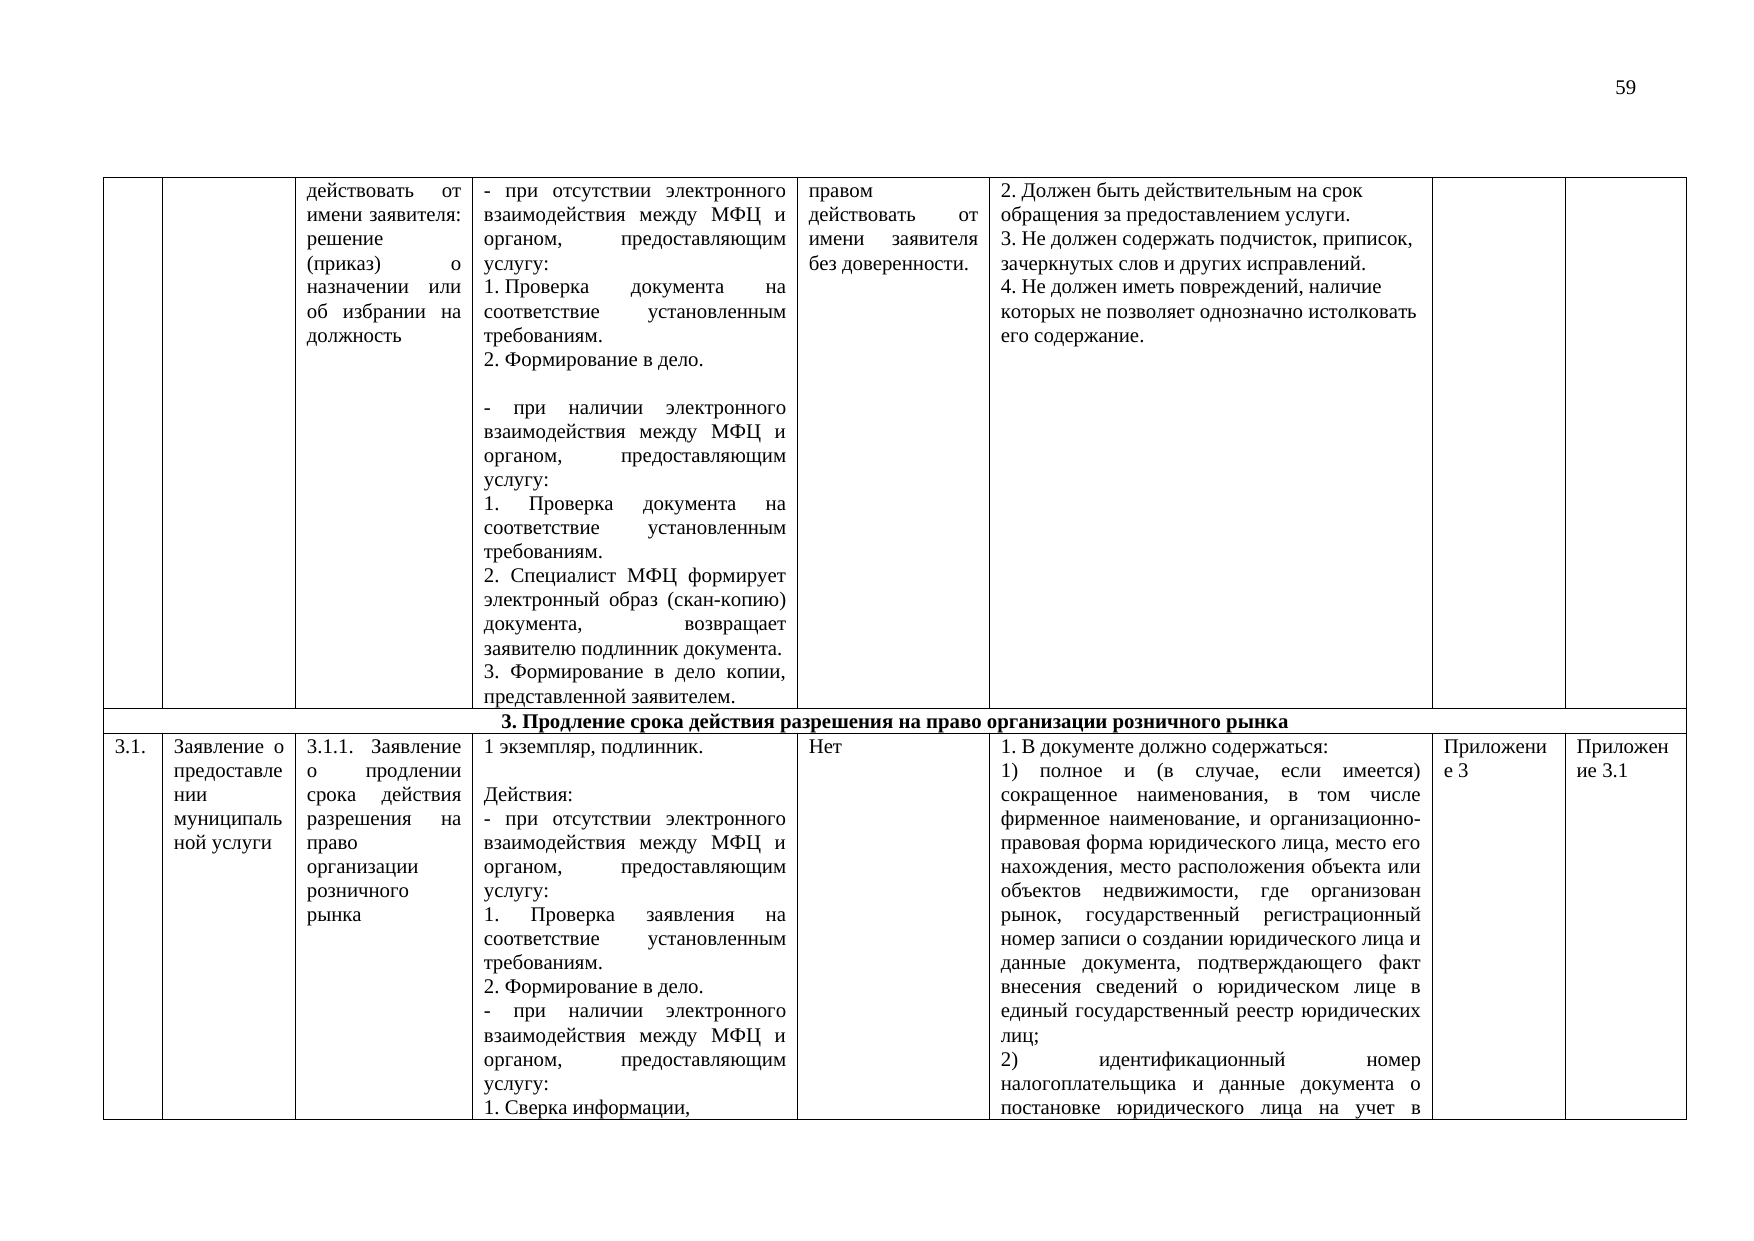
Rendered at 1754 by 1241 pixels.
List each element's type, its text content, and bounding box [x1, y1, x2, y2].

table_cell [296, 178, 472, 708]
table_cell - [1433, 178, 1565, 708]
table_cell - [1566, 178, 1686, 708]
table_cell [163, 178, 295, 708]
table_cell 3.1. [104, 734, 162, 1119]
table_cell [473, 178, 797, 708]
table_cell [163, 734, 295, 1119]
table_cell Приложение 3 [1433, 734, 1565, 1119]
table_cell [798, 178, 989, 708]
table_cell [990, 178, 1432, 708]
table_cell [990, 734, 1432, 1119]
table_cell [473, 734, 797, 1119]
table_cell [296, 734, 472, 1119]
table_cell 3. Продление срока действия разрешения на право организации розничного рынка [104, 709, 1686, 733]
table_cell Приложение 3.1 [1566, 734, 1686, 1119]
table_cell Нет [798, 734, 989, 1119]
table_cell [104, 178, 162, 708]
